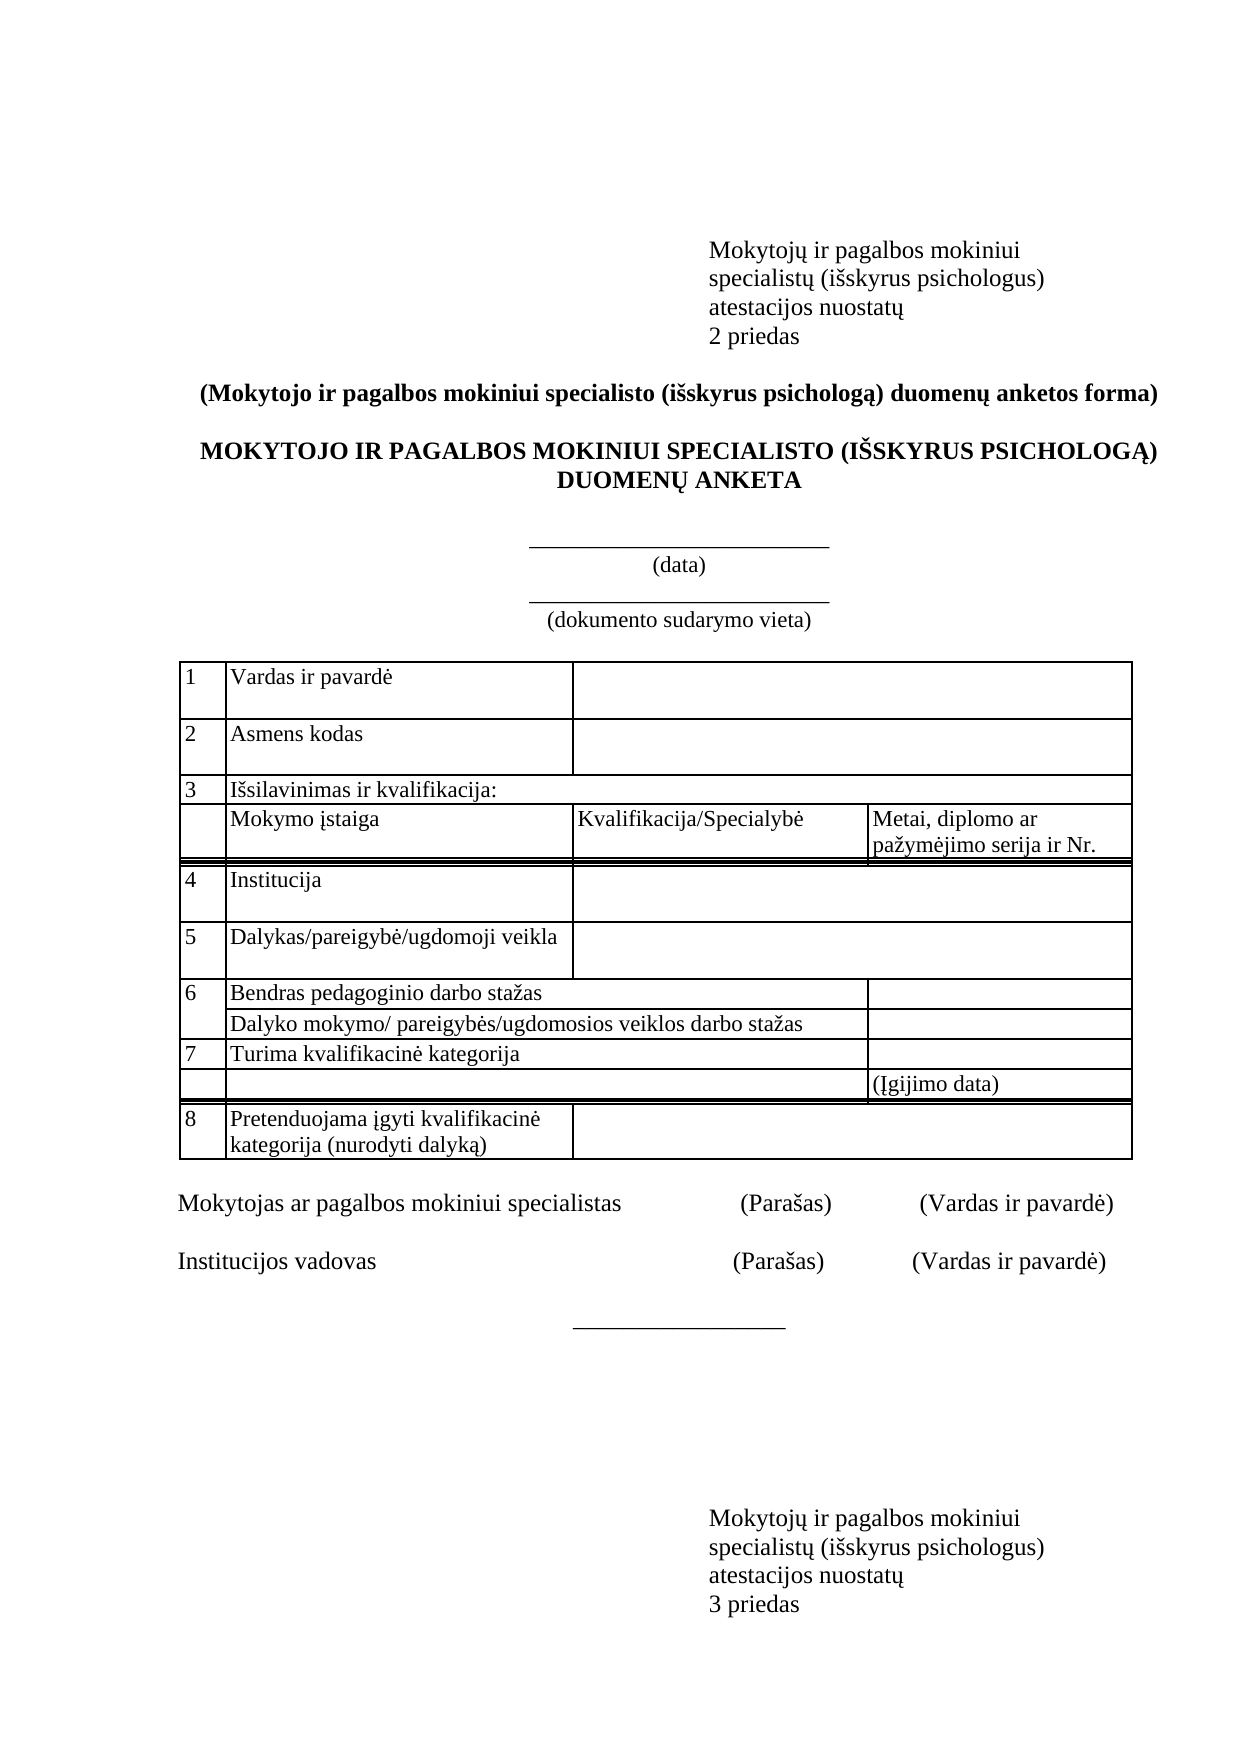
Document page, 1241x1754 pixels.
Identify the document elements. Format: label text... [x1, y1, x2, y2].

table_cell [869, 1010, 1131, 1038]
table_cell [181, 805, 225, 857]
table_cell 2 [181, 720, 225, 774]
text 2 priedas [177, 321, 1181, 350]
table_cell Institucija [227, 867, 572, 921]
text Mokytojas ar pagalbos mokiniui specialistas (Parašas) (Vardas ir pavardė) [177, 1188, 1181, 1217]
table_cell [574, 1105, 1131, 1157]
table_cell 7 [181, 1040, 225, 1068]
text atestacijos nuostatų [177, 1561, 1181, 1589]
text specialistų (išskyrus psichologus) [177, 263, 1181, 292]
table_cell [574, 923, 1131, 977]
text atestacijos nuostatų [177, 292, 1181, 321]
table_cell (Įgijimo data) [869, 1070, 1131, 1098]
table_cell 4 [181, 867, 225, 921]
text 3 priedas [177, 1589, 1181, 1618]
table_cell [227, 1070, 867, 1098]
table_cell 5 [181, 923, 225, 977]
text Mokytojų ir pagalbos mokiniui [177, 1503, 1181, 1532]
text Institucijos vadovas (Parašas) (Vardas ir pavardė) [177, 1246, 1181, 1274]
table_cell Metai, diplomo ar pažymėjimo serija ir Nr. [869, 805, 1131, 857]
table_cell Asmens kodas [227, 720, 572, 774]
table_cell Dalykas/pareigybė/ugdomoji veikla [227, 923, 572, 977]
text _________________ [177, 1303, 1181, 1332]
table_header [574, 663, 1131, 718]
table_cell Kvalifikacija/Specialybė [574, 805, 867, 857]
text specialistų (išskyrus psichologus) [177, 1532, 1181, 1561]
table_header 1 [181, 663, 225, 718]
table_cell Bendras pedagoginio darbo stažas [227, 980, 867, 1007]
table_cell [869, 1040, 1131, 1068]
table_cell [574, 720, 1131, 774]
table_cell Dalyko mokymo/ pareigybės/ugdomosios veiklos darbo stažas [227, 1010, 867, 1038]
table_cell [869, 980, 1131, 1007]
text (dokumento sudarymo vieta) [177, 606, 1181, 632]
table_cell 8 [181, 1105, 225, 1157]
text ________________________ [177, 577, 1181, 606]
table_header Vardas ir pavardė [227, 663, 572, 718]
text Mokytojų ir pagalbos mokiniui [177, 235, 1181, 263]
table_cell Turima kvalifikacinė kategorija [227, 1040, 867, 1068]
text ________________________ [177, 522, 1181, 551]
text (data) [177, 551, 1181, 577]
table_cell 3 [181, 776, 225, 802]
table_cell Pretenduojama įgyti kvalifikacinė kategorija (nurodyti dalyką) [227, 1105, 572, 1157]
table_cell 6 [181, 980, 225, 1038]
table_cell Mokymo įstaiga [227, 805, 572, 857]
table_cell [574, 867, 1131, 921]
table_cell [181, 1070, 225, 1098]
text MOKYTOJO IR PAGALBOS MOKINIUI SPECIALISTO (IŠSKYRUS PSICHOLOGĄ) DUOMENŲ ANKETA [177, 436, 1181, 493]
table_cell Išsilavinimas ir kvalifikacija: [227, 776, 1131, 802]
text (Mokytojo ir pagalbos mokiniui specialisto (išskyrus psichologą) duomenų anketos forma) [177, 378, 1181, 407]
